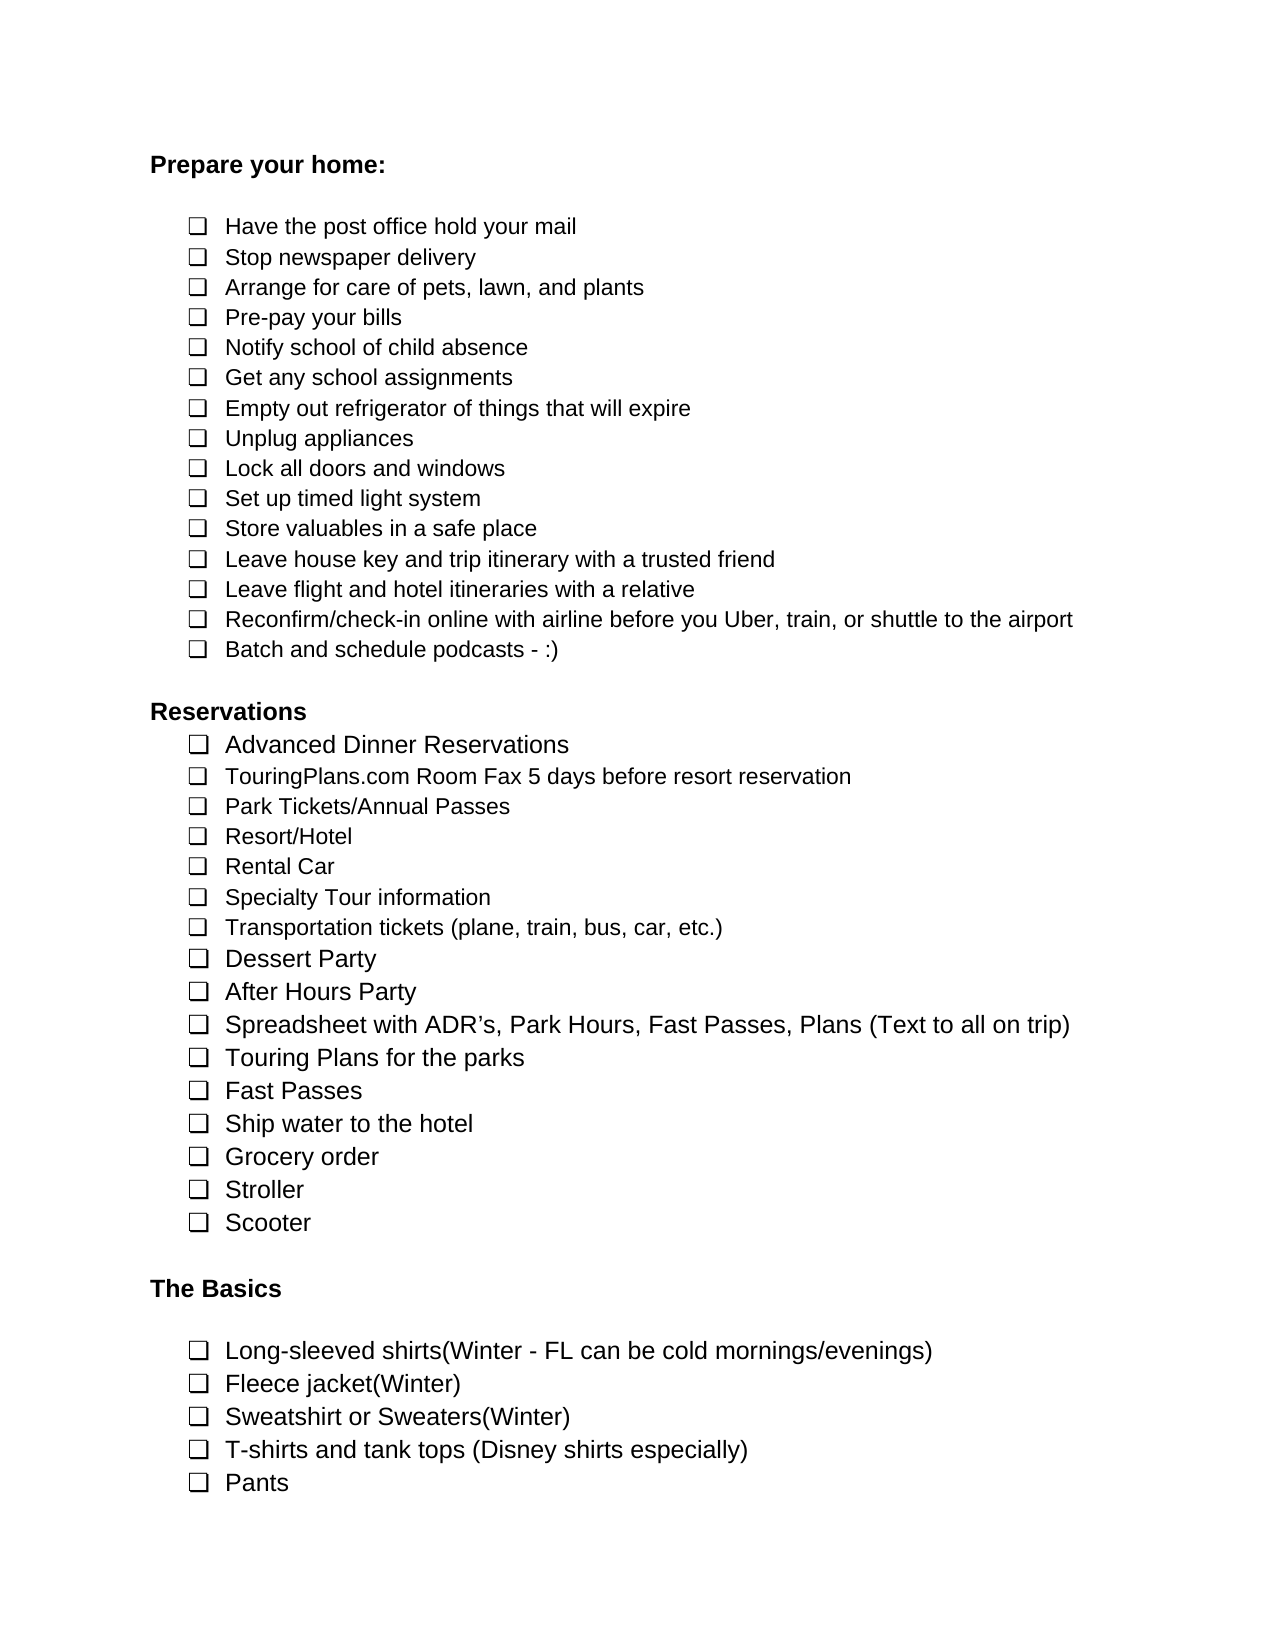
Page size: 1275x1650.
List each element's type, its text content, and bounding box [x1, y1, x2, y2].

list Dessert Party [187, 944, 1125, 973]
list Scooter [187, 1208, 1125, 1237]
list Leave flight and hotel itineraries with a relative [187, 576, 1125, 602]
list Get any school assignments [187, 364, 1125, 391]
list Fast Passes [187, 1076, 1125, 1105]
list Leave house key and trip itinerary with a trusted friend [187, 546, 1125, 572]
list Specialty Tour information [187, 883, 1125, 910]
list Empty out refrigerator of things that will expire [187, 394, 1125, 421]
list Sweatshirt or Sweaters(Winter) [187, 1402, 1125, 1431]
list Fleece jacket(Winter) [187, 1369, 1125, 1398]
list Pre-pay your bills [187, 304, 1125, 330]
list Stroller [187, 1175, 1125, 1204]
text Prepare your home: [150, 150, 1125, 179]
list Lock all doors and windows [187, 455, 1125, 481]
list Store valuables in a safe place [187, 515, 1125, 542]
list Park Tickets/Annual Passes [187, 793, 1125, 819]
list Pants [187, 1468, 1125, 1497]
list T-shirts and tank tops (Disney shirts especially) [187, 1435, 1125, 1464]
list Advanced Dinner Reservations [187, 729, 1125, 758]
list Arrange for care of pets, lawn, and plants [187, 274, 1125, 300]
list Ship water to the hotel [187, 1109, 1125, 1138]
text Reservations [150, 697, 1125, 725]
list Batch and schedule podcasts - :) [187, 636, 1125, 662]
list Resort/Hotel [187, 823, 1125, 849]
list Touring Plans for the parks [187, 1043, 1125, 1072]
list After Hours Party [187, 977, 1125, 1006]
list Stop newspaper delivery [187, 243, 1125, 270]
text The Basics [150, 1274, 1125, 1303]
list Have the post office hold your mail [187, 213, 1125, 239]
list Grocery order [187, 1142, 1125, 1171]
list Notify school of child absence [187, 334, 1125, 360]
list Long-sleeved shirts(Winter - FL can be cold mornings/evenings) [187, 1336, 1125, 1365]
list Spreadsheet with ADR’s, Park Hours, Fast Passes, Plans (Text to all on trip) [187, 1010, 1125, 1039]
list Unplug appliances [187, 425, 1125, 451]
list Rental Car [187, 853, 1125, 879]
list Transportation tickets (plane, train, bus, car, etc.) [187, 914, 1125, 940]
list Set up timed light system [187, 485, 1125, 511]
list TouringPlans.com Room Fax 5 days before resort reservation [187, 763, 1125, 789]
list Reconfirm/check-in online with airline before you Uber, train, or shuttle to the airport [187, 606, 1125, 632]
